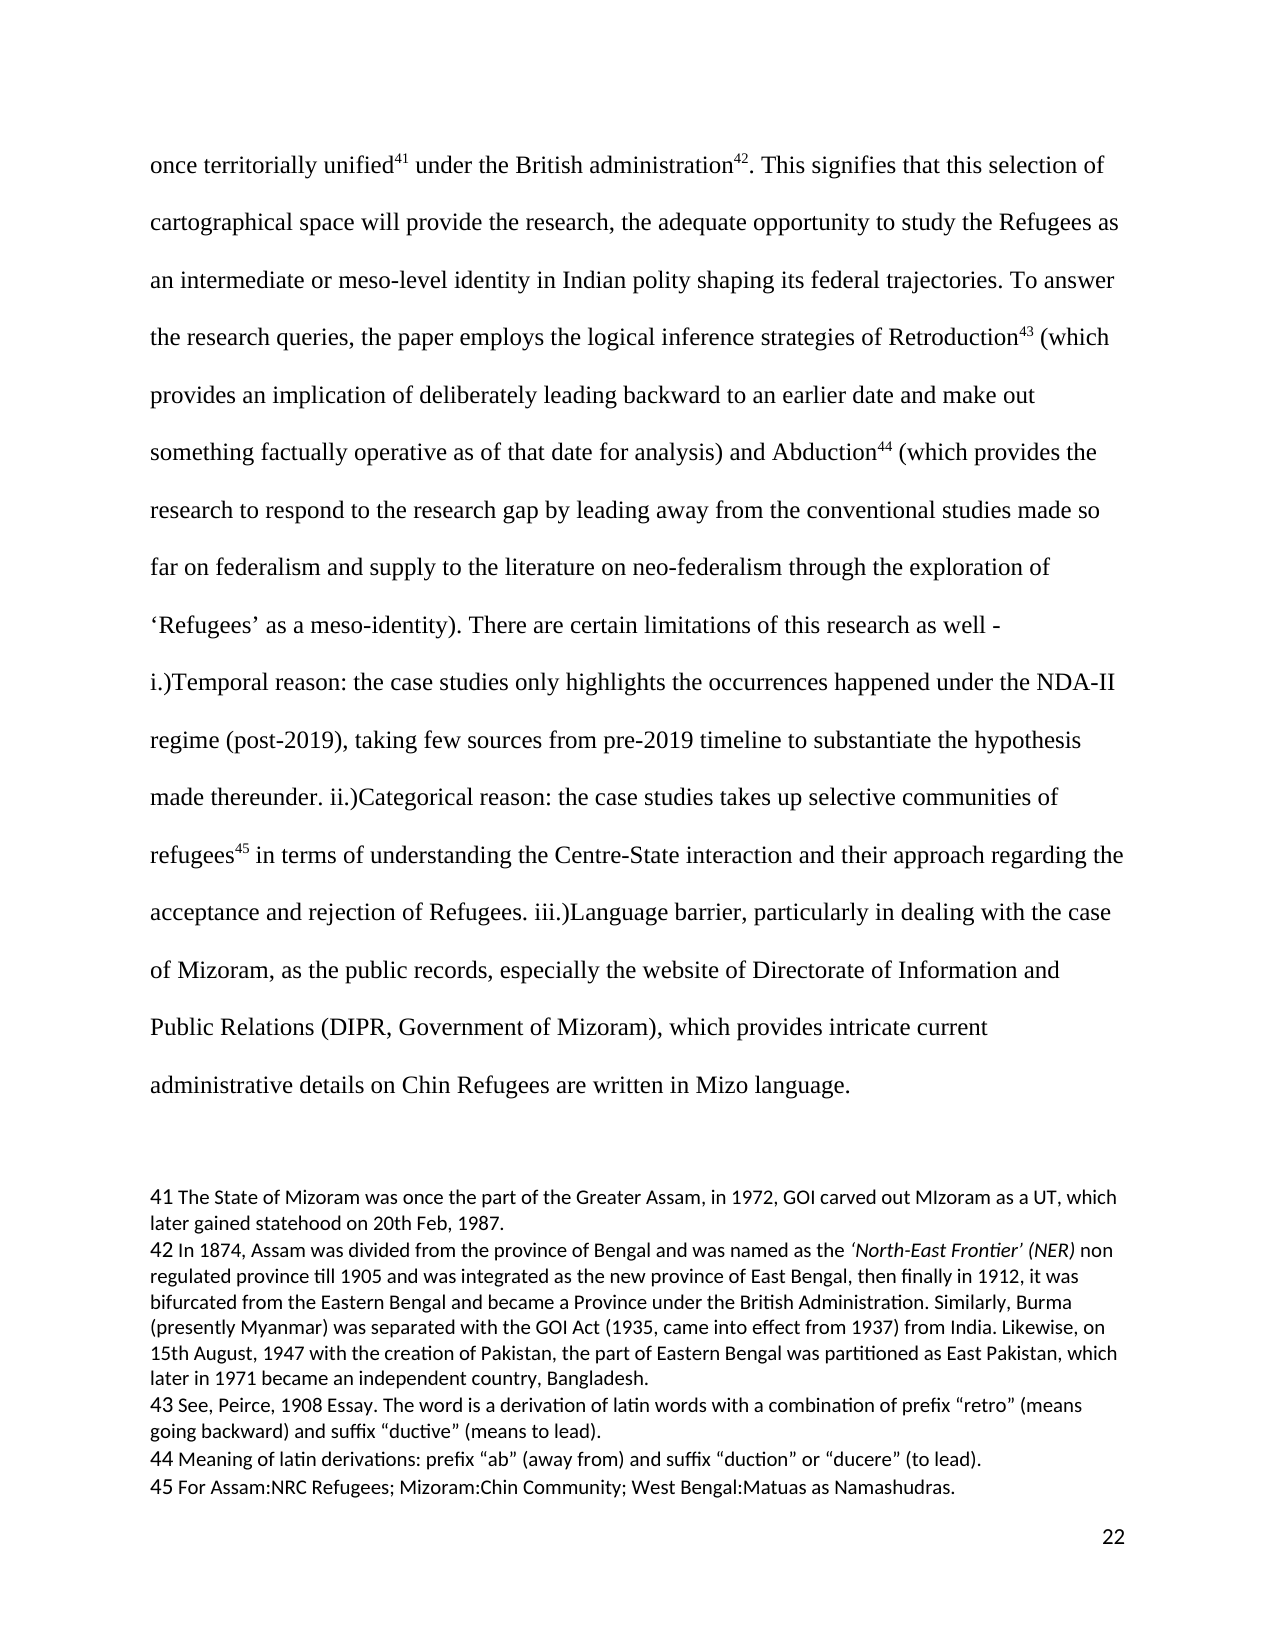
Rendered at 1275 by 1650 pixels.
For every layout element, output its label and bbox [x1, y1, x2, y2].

text [150, 150, 1125, 1099]
